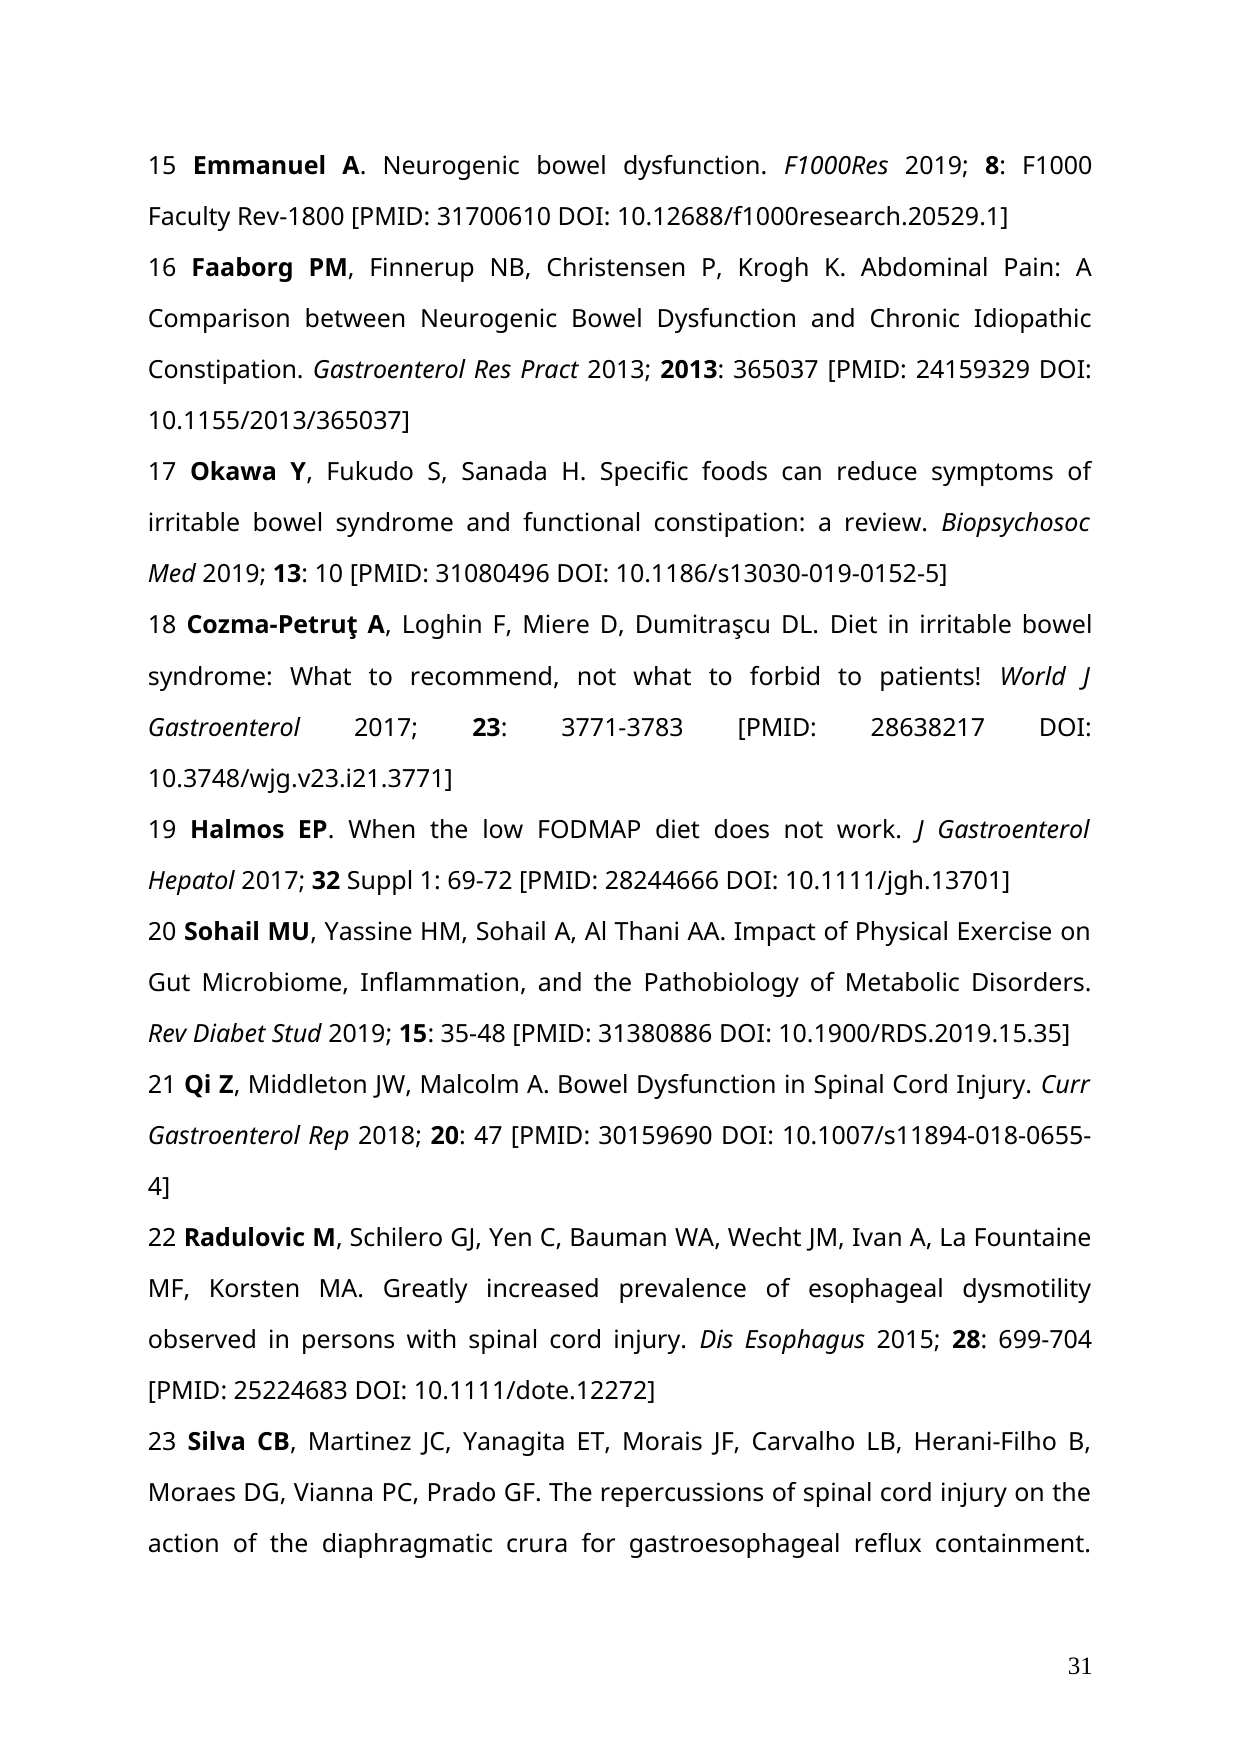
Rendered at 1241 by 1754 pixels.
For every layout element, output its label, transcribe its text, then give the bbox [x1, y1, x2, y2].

text 22 Radulovic M, Schilero GJ, Yen C, Bauman WA, Wecht JM, Ivan A, La Fountaine MF, Korsten MA. Greatly increased prevalence of esophageal dysmotility observed in persons with spinal cord injury. Dis Esophagus 2015; 28: 699-704 [PMID: 25224683 DOI: 10.1111/dote.12272] [148, 1219, 1092, 1407]
text 17 Okawa Y, Fukudo S, Sanada H. Specific foods can reduce symptoms of irritable bowel syndrome and functional constipation: a review. Biopsychosoc Med 2019; 13: 10 [PMID: 31080496 DOI: 10.1186/s13030-019-0152-5] [148, 454, 1092, 590]
text 16 Faaborg PM, Finnerup NB, Christensen P, Krogh K. Abdominal Pain: A Comparison between Neurogenic Bowel Dysfunction and Chronic Idiopathic Constipation. Gastroenterol Res Pract 2013; 2013: 365037 [PMID: 24159329 DOI: 10.1155/2013/365037] [148, 250, 1092, 437]
text 20 Sohail MU, Yassine HM, Sohail A, Al Thani AA. Impact of Physical Exercise on Gut Microbiome, Inflammation, and the Pathobiology of Metabolic Disorders. Rev Diabet Stud 2019; 15: 35-48 [PMID: 31380886 DOI: 10.1900/RDS.2019.15.35] [148, 913, 1092, 1049]
text 19 Halmos EP. When the low FODMAP diet does not work. J Gastroenterol Hepatol 2017; 32 Suppl 1: 69-72 [PMID: 28244666 DOI: 10.1111/jgh.13701] [148, 811, 1092, 896]
text 18 Cozma-Petruţ A, Loghin F, Miere D, Dumitraşcu DL. Diet in irritable bowel syndrome: What to recommend, not what to forbid to patients! World J Gastroenterol 2017; 23: 3771-3783 [PMID: 28638217 DOI: 10.3748/wjg.v23.i21.3771] [148, 607, 1092, 794]
text 15 Emmanuel A. Neurogenic bowel dysfunction. F1000Res 2019; 8: F1000 Faculty Rev-1800 [PMID: 31700610 DOI: 10.12688/f1000research.20529.1] [148, 148, 1092, 233]
text 21 Qi Z, Middleton JW, Malcolm A. Bowel Dysfunction in Spinal Cord Injury. Curr Gastroenterol Rep 2018; 20: 47 [PMID: 30159690 DOI: 10.1007/s11894-018-0655-4] [148, 1066, 1092, 1203]
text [148, 1424, 1092, 1560]
